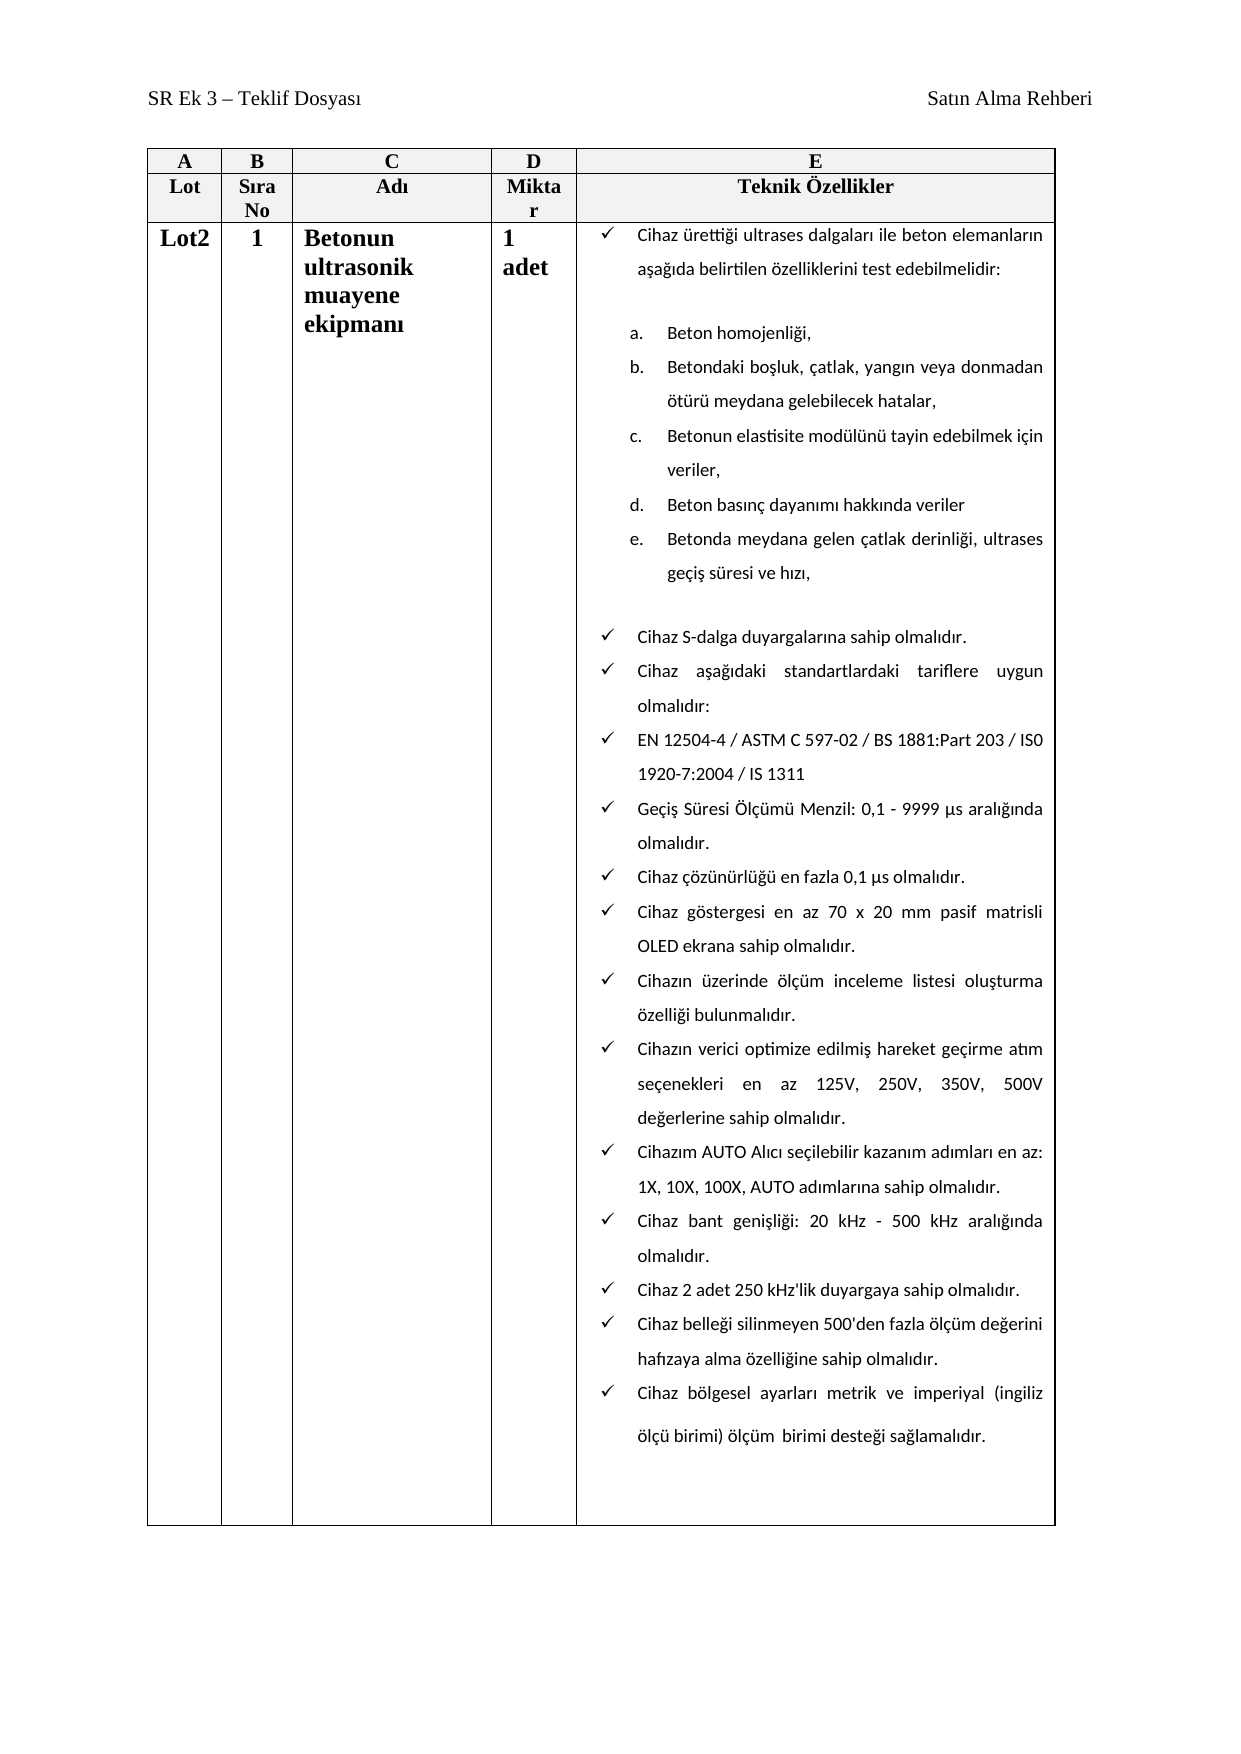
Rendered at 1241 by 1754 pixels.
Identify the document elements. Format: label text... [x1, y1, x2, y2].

table_header A [148, 149, 221, 173]
table_cell Adı [293, 174, 491, 222]
table_cell 1 adet [492, 223, 576, 1524]
table_cell 1 [222, 223, 292, 1524]
table_cell Sıra No [222, 174, 292, 222]
table_header D [492, 149, 576, 173]
table_cell Cihaz ürettiği ultrases dalgaları ile beton elemanların aşağıda belirtilen özelliklerini test edebilmelidir: Beton homojenliği, Betondaki boşluk, çatlak, yangın veya donmadan ötürü meydana gelebilecek hatalar, Betonun elastisite modülünü tayin edebilmek için veriler, Beton basınç dayanımı hakkında veriler Betonda meydana gelen çatlak derinliği, ultrases geçiş süresi ve hızı, Cihaz S-dalga duyargalarına sahip olmalıdır. Cihaz aşağıdaki standartlardaki tariflere uygun olmalıdır: EN 12504-4 / ASTM C 597-02 / BS 1881:Part 203 / IS0 1920-7:2004 / IS 1311 Geçiş Süresi Ölçümü Menzil: 0,1 - 9999 µs aralığında olmalıdır. Cihaz çözünürlüğü en fazla 0,1 µs olmalıdır. Cihaz göstergesi en az 70 x 20 mm pasif matrisli OLED ekrana sahip olmalıdır. Cihazın üzerinde ölçüm inceleme listesi oluşturma özelliği bulunmalıdır. Cihazın verici optimize edilmiş hareket geçirme atım seçenekleri en az 125V, 250V, 350V, 500V değerlerine sahip olmalıdır. Cihazım AUTO Alıcı seçilebilir kazanım adımları en az: 1X, 10X, 100X, AUTO adımlarına sahip olmalıdır. Cihaz bant genişliği: 20 kHz - 500 kHz aralığında olmalıdır. Cihaz 2 adet 250 kHz'lik duyargaya sahip olmalıdır. Cihaz belleği silinmeyen 500'den fazla ölçüm değerini hafızaya alma özelliğine sahip olmalıdır. Cihaz bölgesel ayarları metrik ve imperiyal (ingiliz ölçü birimi) ölçüm birimi desteği sağlamalıdır. [577, 223, 1054, 1524]
table_cell Lot [148, 174, 221, 222]
table_header B [222, 149, 292, 173]
table_cell Lot2 [148, 223, 221, 1524]
table_header E [577, 149, 1054, 173]
table_cell Miktar [492, 174, 576, 222]
table_cell Teknik Özellikler [577, 174, 1054, 222]
table_cell Betonun ultrasonik muayene ekipmanı [293, 223, 491, 1524]
table_header C [293, 149, 491, 173]
